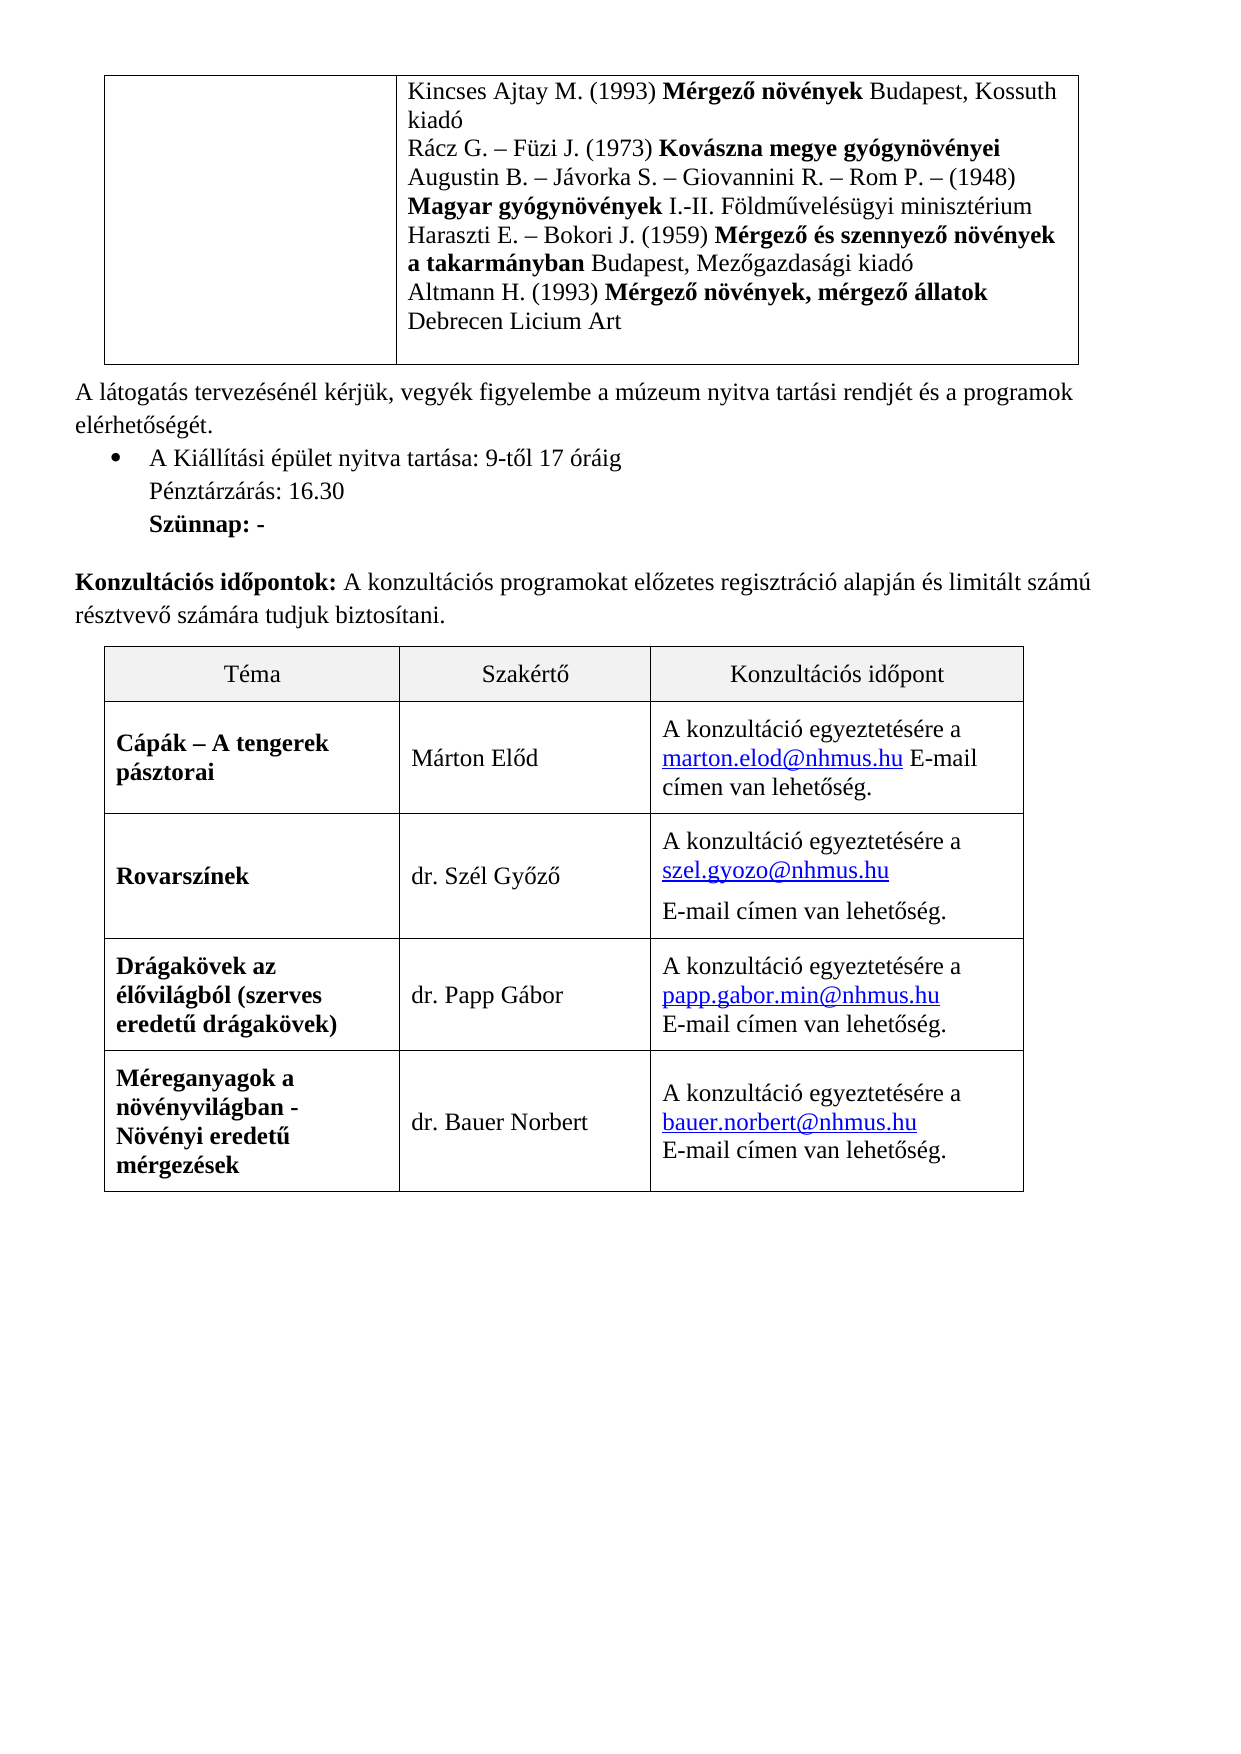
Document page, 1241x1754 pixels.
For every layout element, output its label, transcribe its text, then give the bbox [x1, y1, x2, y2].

table_cell A konzultáció egyeztetésére a szel.gyozo@nhmus.hu E-mail címen van lehetőség. [651, 814, 1023, 938]
table_cell Rovarszínek [105, 814, 399, 938]
table_cell Cápák – A tengerek pásztorai [105, 702, 399, 813]
text Konzultációs időpontok: A konzultációs programokat előzetes regisztráció alapján és limitált számú résztvevő számára tudjuk biztosítani. [75, 567, 1165, 629]
table_cell Méreganyagok a növényvilágban - Növényi eredetű mérgezések [105, 1051, 399, 1191]
table_cell A konzultáció egyeztetésére a bauer.norbert@nhmus.hu E-mail címen van lehetőség. [651, 1051, 1023, 1191]
table_header Szakértő [400, 647, 650, 701]
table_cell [397, 76, 1078, 363]
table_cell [105, 76, 396, 363]
text A látogatás tervezésénél kérjük, vegyék figyelembe a múzeum nyitva tartási rendjét és a programok elérhetőségét. [75, 377, 1165, 439]
table_cell dr. Szél Győző [400, 814, 650, 938]
table_cell Márton Előd [400, 702, 650, 813]
list A Kiállítási épület nyitva tartása: 9-től 17 óráig Pénztárzárás: 16.30 Szünnap: - [111, 443, 1165, 538]
table_cell dr. Bauer Norbert [400, 1051, 650, 1191]
table_cell dr. Papp Gábor [400, 939, 650, 1050]
table_header Konzultációs időpont [651, 647, 1023, 701]
table_cell A konzultáció egyeztetésére a marton.elod@nhmus.hu E-mail címen van lehetőség. [651, 702, 1023, 813]
table_cell A konzultáció egyeztetésére a papp.gabor.min@nhmus.hu E-mail címen van lehetőség. [651, 939, 1023, 1050]
table_cell Drágakövek az élővilágból (szerves eredetű drágakövek) [105, 939, 399, 1050]
table_header Téma [105, 647, 399, 701]
